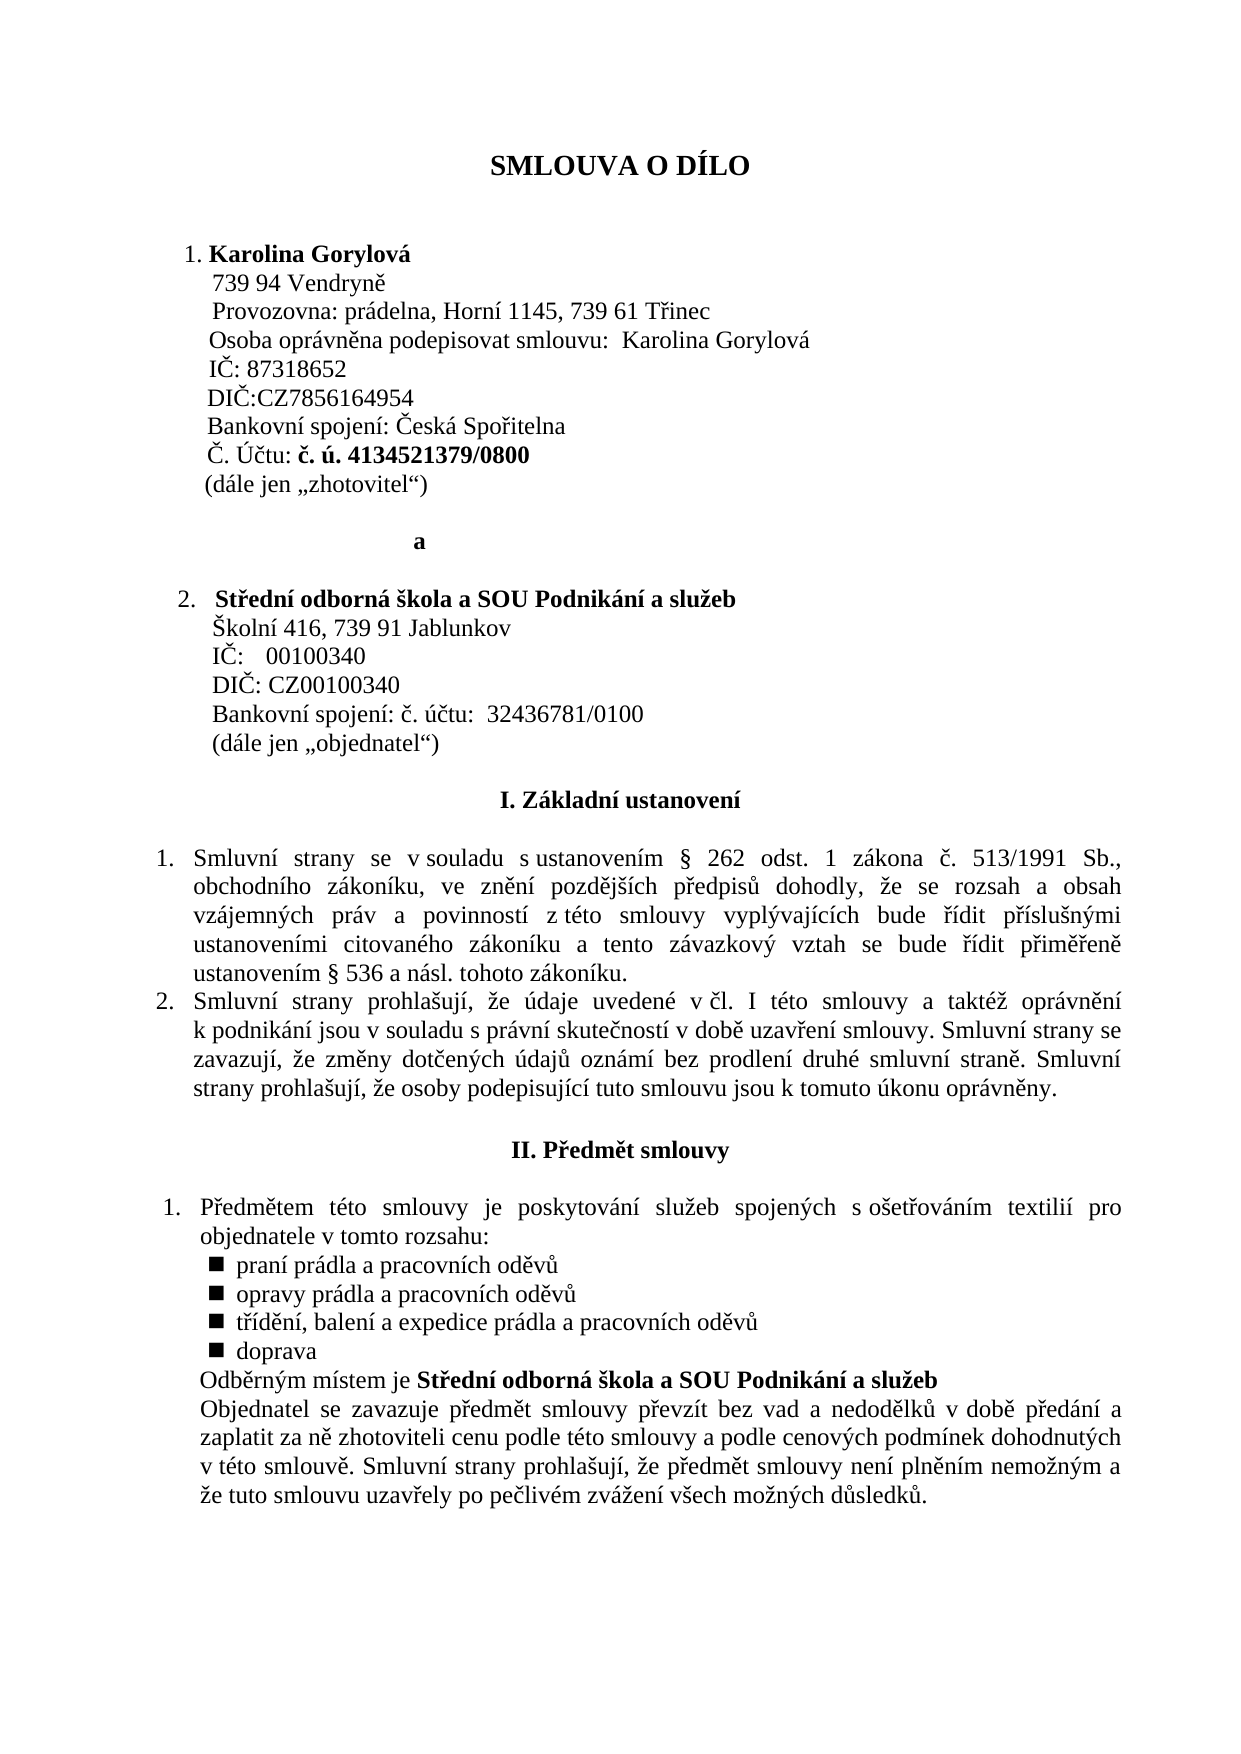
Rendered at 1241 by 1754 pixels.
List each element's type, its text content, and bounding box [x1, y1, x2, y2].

text Odběrným místem je Střední odborná škola a SOU Podnikání a služeb [118, 1365, 1122, 1394]
text Provozovna: prádelna, Horní 1145, 739 61 Třinec [118, 296, 1122, 325]
text Bankovní spojení: Česká Spořitelna [118, 411, 1122, 440]
text IČ: 00100340 [118, 641, 1122, 670]
text 739 94 Vendryně [118, 268, 1122, 296]
text DIČ:CZ7856164954 [118, 383, 1122, 411]
list Smluvní strany prohlašují, že údaje uvedené v čl. I této smlouvy a taktéž oprávnění k podnikání jsou v souladu s právní skutečností v době uzavření smlouvy. Smluvní strany se zavazují, že změny dotčených údajů oznámí bez prodlení druhé smluvní straně. Smluvní strany prohlašují, že osoby podepisující tuto smlouvu jsou k tomuto úkonu oprávněny. [156, 986, 1122, 1101]
list Střední odborná škola a SOU Podnikání a služeb [177, 584, 1122, 613]
text a [118, 526, 1122, 555]
text IČ: 87318652 [118, 354, 1122, 383]
text Objednatel se zavazuje předmět smlouvy převzít bez vad a nedodělků v době předání a zaplatit za ně zhotoviteli cenu podle této smlouvy a podle cenových podmínek dohodnutých v této smlouvě. Smluvní strany prohlašují, že předmět smlouvy není plněním nemožným a že tuto smlouvu uzavřely po pečlivém zvážení všech možných důsledků. [200, 1394, 1122, 1509]
list třídění, balení a expedice prádla a pracovních oděvů [207, 1307, 1122, 1336]
text II. Předmět smlouvy [118, 1135, 1122, 1164]
text Osoba oprávněna podepisovat smlouvu: Karolina Gorylová [118, 325, 1122, 354]
text (dále jen „objednatel“) [118, 728, 1122, 756]
text 1. Karolina Gorylová [184, 239, 1122, 268]
text (dále jen „zhotovitel“) [118, 469, 1122, 498]
text Bankovní spojení: č. účtu: 32436781/0100 [118, 699, 1122, 728]
text I. Základní ustanovení [118, 785, 1122, 814]
list praní prádla a pracovních oděvů [207, 1250, 1122, 1279]
list Smluvní strany se v souladu s ustanovením § 262 odst. 1 zákona č. 513/1991 Sb., obchodního zákoníku, ve znění pozdějších předpisů dohodly, že se rozsah a obsah vzájemných práv a povinností z této smlouvy vyplývajících bude řídit příslušnými ustanoveními citovaného zákoníku a tento závazkový vztah se bude řídit přiměřeně ustanovením § 536 a násl. tohoto zákoníku. [156, 843, 1122, 986]
text Č. Účtu: č. ú. 4134521379/0800 [118, 440, 1122, 469]
list Předmětem této smlouvy je poskytování služeb spojených s ošetřováním textilií pro objednatele v tomto rozsahu: [162, 1192, 1122, 1250]
text SMLOUVA O DÍLO [118, 148, 1122, 181]
text DIČ: CZ00100340 [118, 670, 1122, 699]
list opravy prádla a pracovních oděvů [207, 1279, 1122, 1307]
list doprava [207, 1336, 1122, 1365]
text Školní 416, 739 91 Jablunkov [118, 613, 1122, 641]
